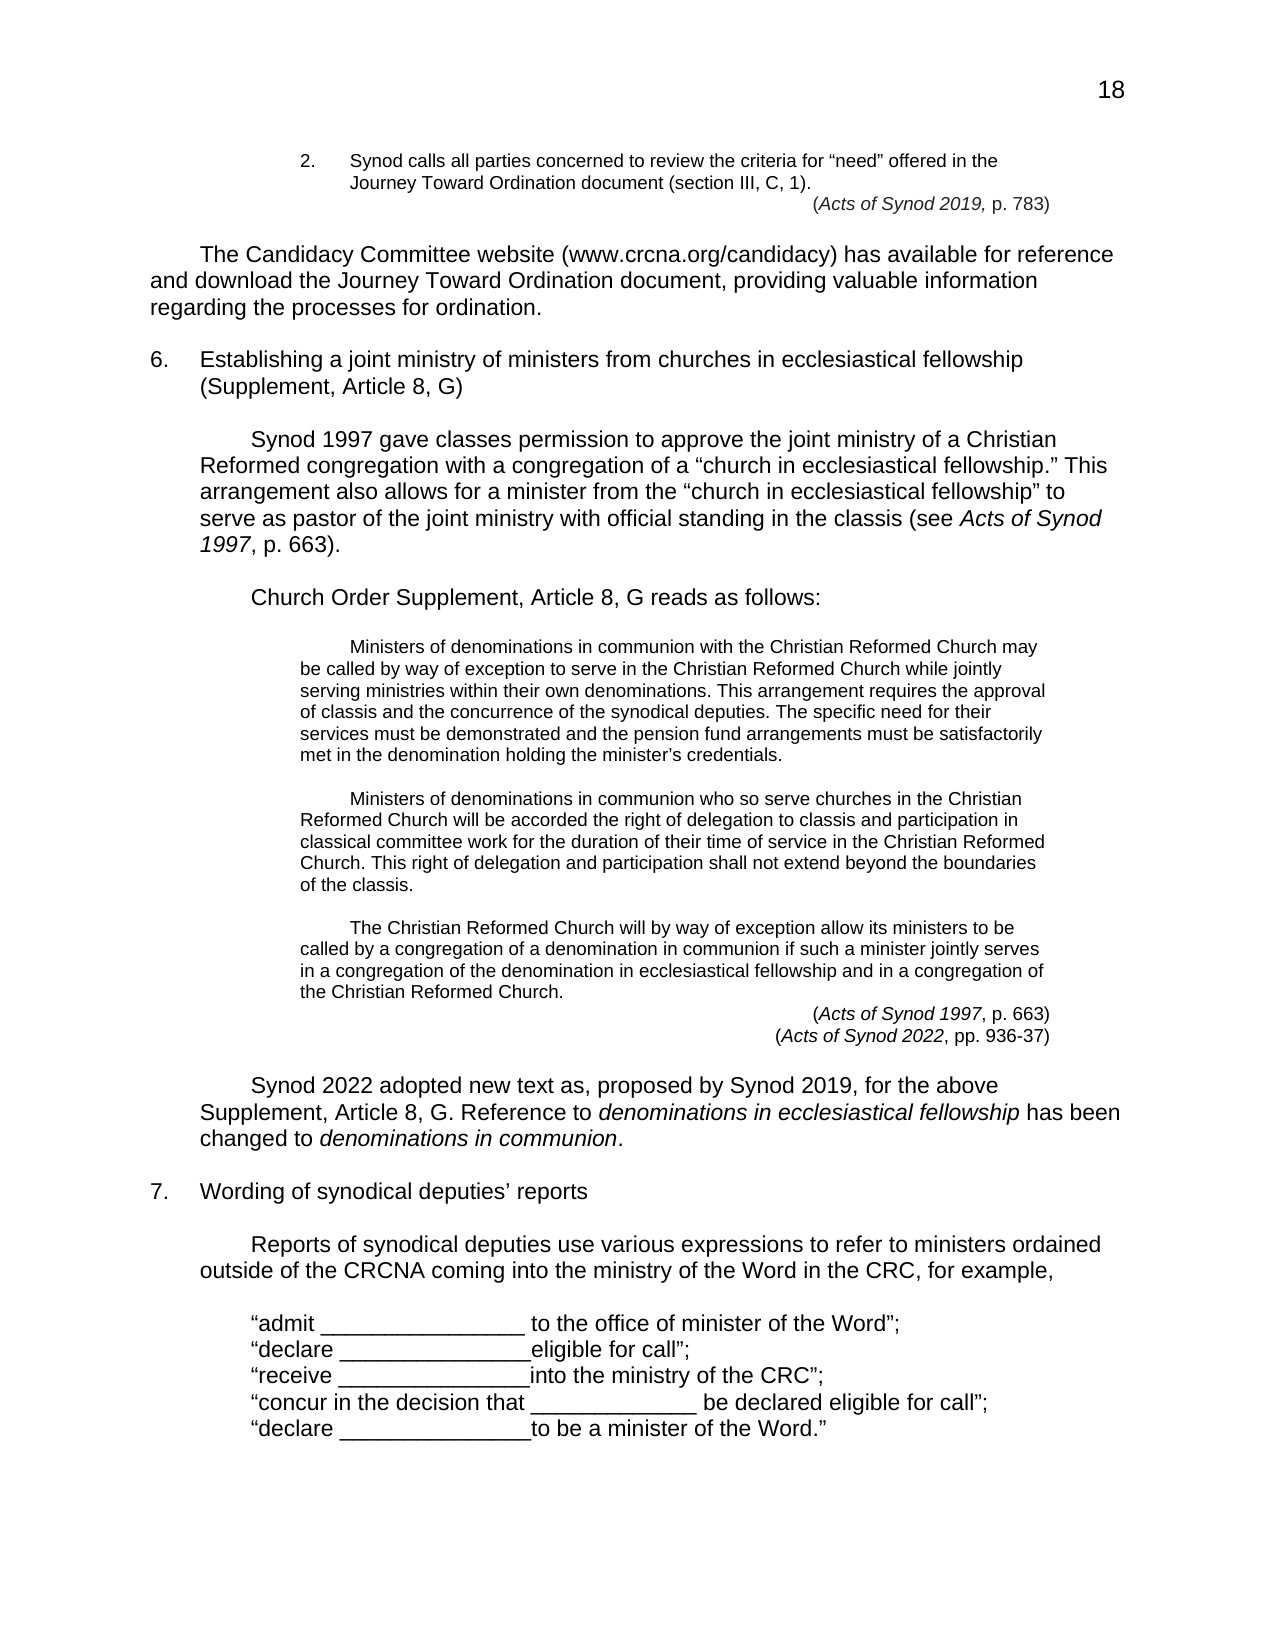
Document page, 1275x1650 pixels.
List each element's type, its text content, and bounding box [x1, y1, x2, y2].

text Reports of synodical deputies use various expressions to refer to ministers ordained outside of the CRCNA coming into the ministry of the Word in the CRC, for example, [199, 1231, 1125, 1283]
text Synod 1997 gave classes permission to approve the joint ministry of a Christian Reformed congregation with a congregation of a “church in ecclesiastical fellowship.” This arrangement also allows for a minister from the “church in ecclesiastical fellowship” to serve as pastor of the joint ministry with official standing in the classis (see Acts of Synod 1997, p. 663). [199, 426, 1125, 557]
text (Acts of Synod 2022, pp. 936-37) [150, 1024, 1050, 1046]
text 7. Wording of synodical deputies’ reports [150, 1178, 1125, 1204]
text Ministers of denominations in communion with the Christian Reformed Church may be called by way of exception to serve in the Christian Reformed Church while jointly serving ministries within their own denominations. This arrangement requires the approval of classis and the concurrence of the synodical deputies. The specific need for their services must be demonstrated and the pension fund arrangements must be satisfactorily met in the denomination holding the minister’s credentials. [150, 636, 1050, 766]
text (Acts of Synod 2019, p. 783) [150, 193, 1050, 215]
text “declare _______________to be a minister of the Word.” [150, 1415, 1125, 1441]
text “admit ________________ to the office of minister of the Word”; [150, 1309, 1125, 1336]
text 2. Synod calls all parties concerned to review the criteria for “need” offered in the Journey Toward Ordination document (section III, C, 1). [150, 150, 1050, 193]
text Ministers of denominations in communion who so serve churches in the Christian Reformed Church will be accorded the right of delegation to classis and participation in classical committee work for the duration of their time of service in the Christian Reformed Church. This right of delegation and participation shall not extend beyond the boundaries of the classis. [300, 787, 1050, 895]
text “receive _______________into the ministry of the CRC”; [150, 1362, 1125, 1389]
text Church Order Supplement, Article 8, G reads as follows: [150, 584, 1125, 610]
text “concur in the decision that _____________ be declared eligible for call”; [150, 1389, 1125, 1415]
text The Candidacy Committee website (www.crcna.org/candidacy) has available for reference and download the Journey Toward Ordination document, providing valuable information regarding the processes for ordination. [150, 241, 1125, 320]
text (Acts of Synod 1997, p. 663) [150, 1003, 1050, 1024]
text 6. Establishing a joint ministry of ministers from churches in ecclesiastical fellowship (Supplement, Article 8, G) [150, 346, 1125, 399]
text The Christian Reformed Church will by way of exception allow its ministers to be called by a congregation of a denomination in communion if such a minister jointly serves in a congregation of the denomination in ecclesiastical fellowship and in a congregation of the Christian Reformed Church. [300, 917, 1050, 1003]
text Synod 2022 adopted new text as, proposed by Synod 2019, for the above Supplement, Article 8, G. Reference to denominations in ecclesiastical fellowship has been changed to denominations in communion. [150, 1072, 1125, 1151]
text “declare _______________eligible for call”; [150, 1336, 1125, 1362]
